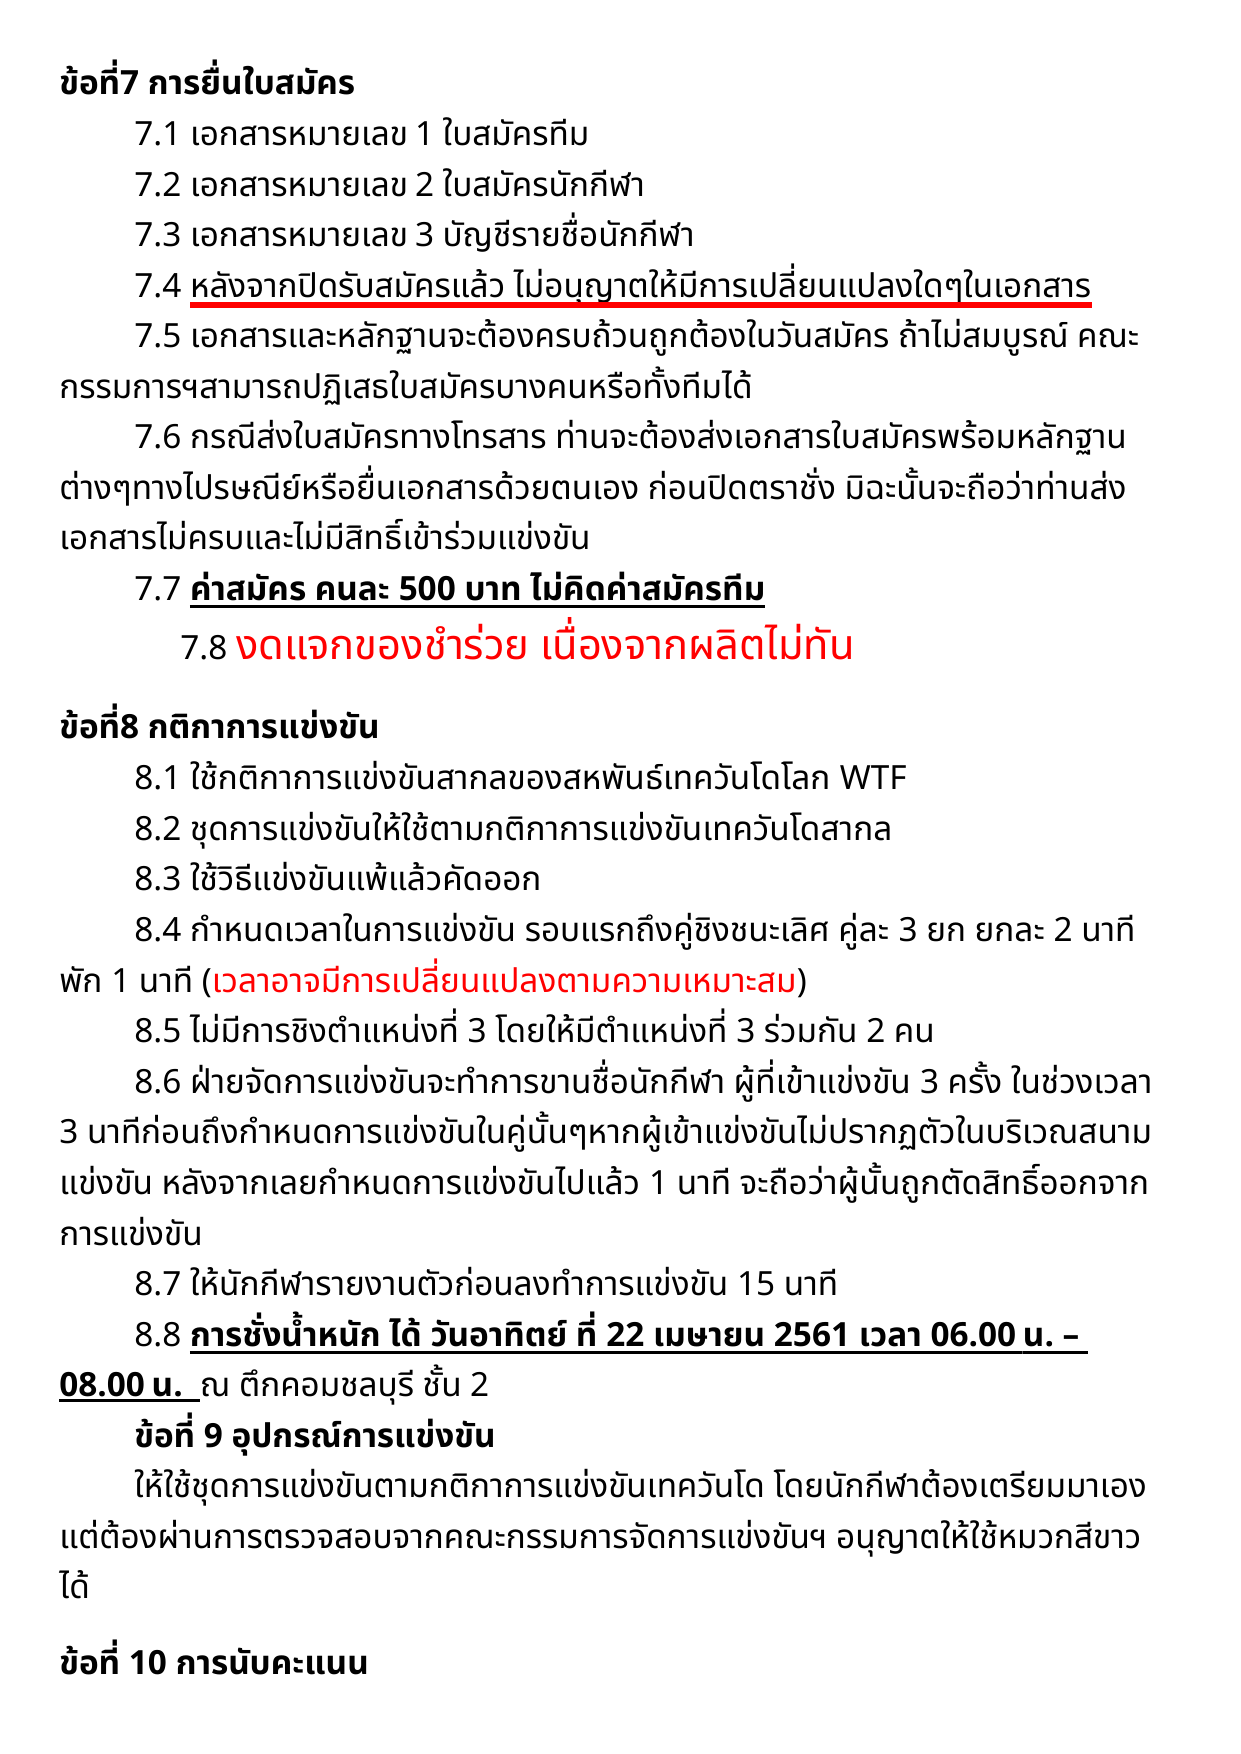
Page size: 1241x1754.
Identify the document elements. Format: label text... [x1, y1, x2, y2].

text 8.1 ใช้กติกาการแข่งขันสากลของสหพันธ์เทควันโดโลก WTF [59, 754, 1167, 804]
text 7.3 เอกสารหมายเลข3 บัญชีรายชื่อนักกีฬา [59, 211, 1167, 262]
text 8.2 ชุดการแข่งขันให้ใช้ตามกติกาการแข่งขันเทควันโดสากล [59, 804, 1167, 855]
text ข้อที่7 การยื่นใบสมัคร [59, 59, 1167, 110]
text 7.6 กรณีส่งใบสมัครทางโทรสาร ท่านจะต้องส่งเอกสารใบสมัครพร้อมหลักฐานต่างๆทางไปรษณีย์หรือยื่นเอกสารด้วยตนเอง ก่อนปิดตราชั่ง มิฉะนั้นจะถือว่าท่านส่งเอกสารไม่ครบและไม่มีสิทธิ์เข้าร่วมแข่งขัน [59, 413, 1167, 565]
text 7.5 เอกสารและหลักฐานจะต้องครบถ้วนถูกต้องในวันสมัคร ถ้าไม่สมบูรณ์ คณะกรรมการฯสามารถปฏิเสธใบสมัครบางคนหรือทั้งทีมได้ [59, 312, 1167, 413]
text 8.5 ไม่มีการชิงตำแหน่งที่ 3 โดยให้มีตำแหน่งที่ 3 ร่วมกัน 2 คน [59, 1007, 1167, 1058]
text ข้อที่ 9 อุปกรณ์การแข่งขัน [59, 1412, 1167, 1462]
text 7.7 ค่าสมัคร คนละ 500 บาท ไม่คิดค่าสมัครทีม [59, 565, 1167, 615]
text ข้อที่ 10 การนับคะแนน [59, 1639, 1167, 1689]
text ให้ใช้ชุดการแข่งขันตามกติกาการแข่งขันเทควันโด โดยนักกีฬาต้องเตรียมมาเอง แต่ต้องผ่านการตรวจสอบจากคณะกรรมการจัดการแข่งขันฯ อนุญาตให้ใช้หมวกสีขาวได้ [59, 1462, 1167, 1614]
text 7.1 เอกสารหมายเลข1 ใบสมัครทีม [59, 110, 1167, 160]
text 8.7 ให้นักกีฬารายงานตัวก่อนลงทำการแข่งขัน 15 นาที [59, 1260, 1167, 1311]
text 7.2 เอกสารหมายเลข2 ใบสมัครนักกีฬา [59, 160, 1167, 211]
text 8.4 กำหนดเวลาในการแข่งขัน รอบแรกถึงคู่ชิงชนะเลิศ คู่ละ 3 ยก ยกละ 2 นาที พัก 1 นาที (เวลาอาจมีการเปลี่ยนแปลงตามความเหมาะสม) [59, 906, 1167, 1007]
text 8.8 การชั่งน้ำหนัก ได้ วันอาทิตย์ ที่ 22 เมษายน 2561 เวลา 06.00น. – 08.00น. ณ ตึกคอมชลบุรี ชั้น 2 [59, 1311, 1167, 1412]
text ข้อที่8 กติกาการแข่งขัน [59, 703, 1167, 754]
text 8.3 ใช้วิธีแข่งขันแพ้แล้วคัดออก [59, 855, 1167, 906]
text 7.4 หลังจากปิดรับสมัครแล้ว ไม่อนุญาตให้มีการเปลี่ยนแปลงใดๆในเอกสาร [59, 262, 1167, 312]
text 7.8 งดแจกของชำร่วย เนื่องจากผลิตไม่ทัน [59, 615, 1167, 678]
text 8.6 ฝ่ายจัดการแข่งขันจะทำการขานชื่อนักกีฬา ผู้ที่เข้าแข่งขัน 3 ครั้ง ในช่วงเวลา 3 นาทีก่อนถึงกำหนดการแข่งขันในคู่นั้นๆหากผู้เข้าแข่งขันไม่ปรากฏตัวในบริเวณสนามแข่งขัน หลังจากเลยกำหนดการแข่งขันไปแล้ว 1 นาที จะถือว่าผู้นั้นถูกตัดสิทธิ์ออกจากการแข่งขัน [59, 1058, 1167, 1260]
